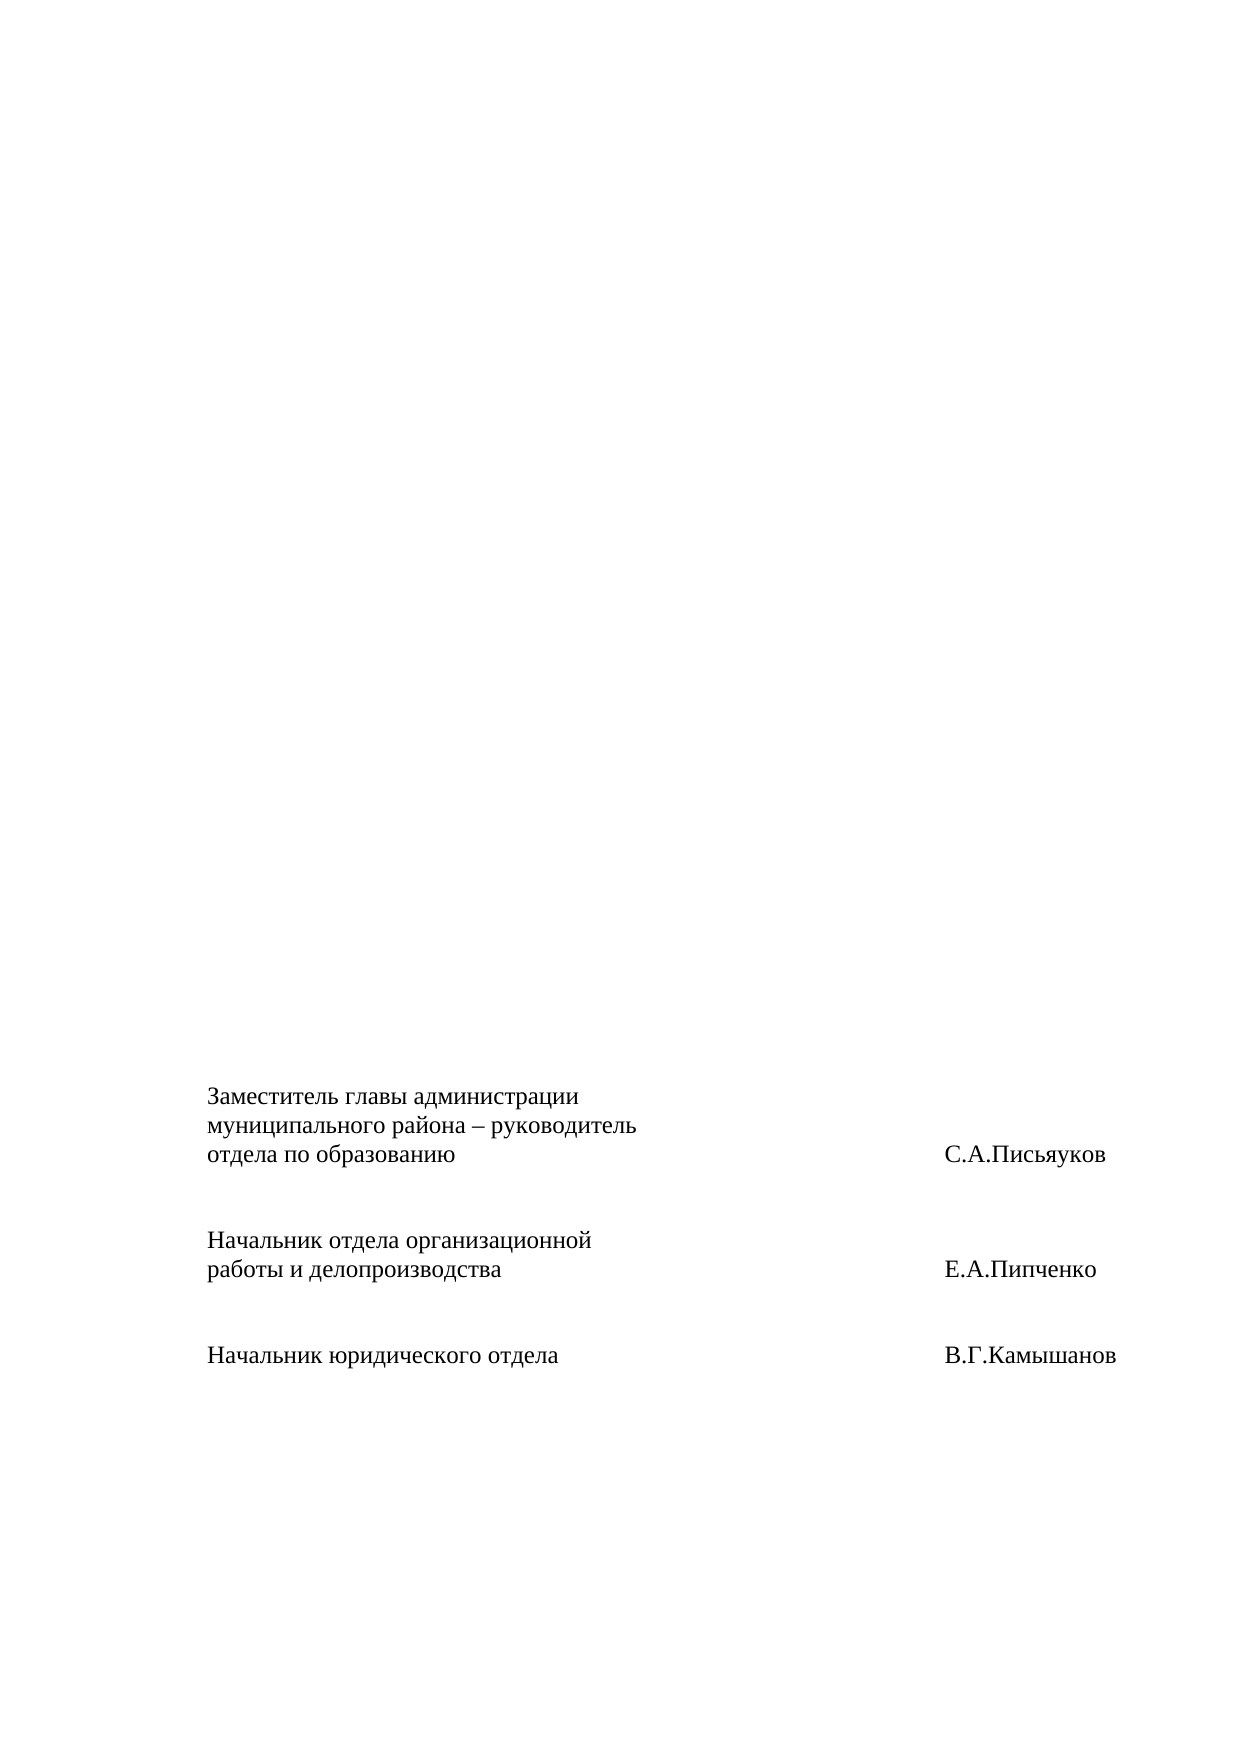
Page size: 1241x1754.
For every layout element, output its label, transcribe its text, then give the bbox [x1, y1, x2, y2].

text работы и делопроизводства Е.А.Пипченко [207, 1254, 1181, 1282]
text муниципального района – руководитель [207, 1110, 1181, 1139]
text Заместитель главы администрации [207, 1081, 1181, 1110]
text Начальник юридического отдела В.Г.Камышанов [207, 1340, 1181, 1369]
text отдела по образованию С.А.Письяуков [207, 1139, 1181, 1167]
text Начальник отдела организационной [207, 1225, 1181, 1254]
